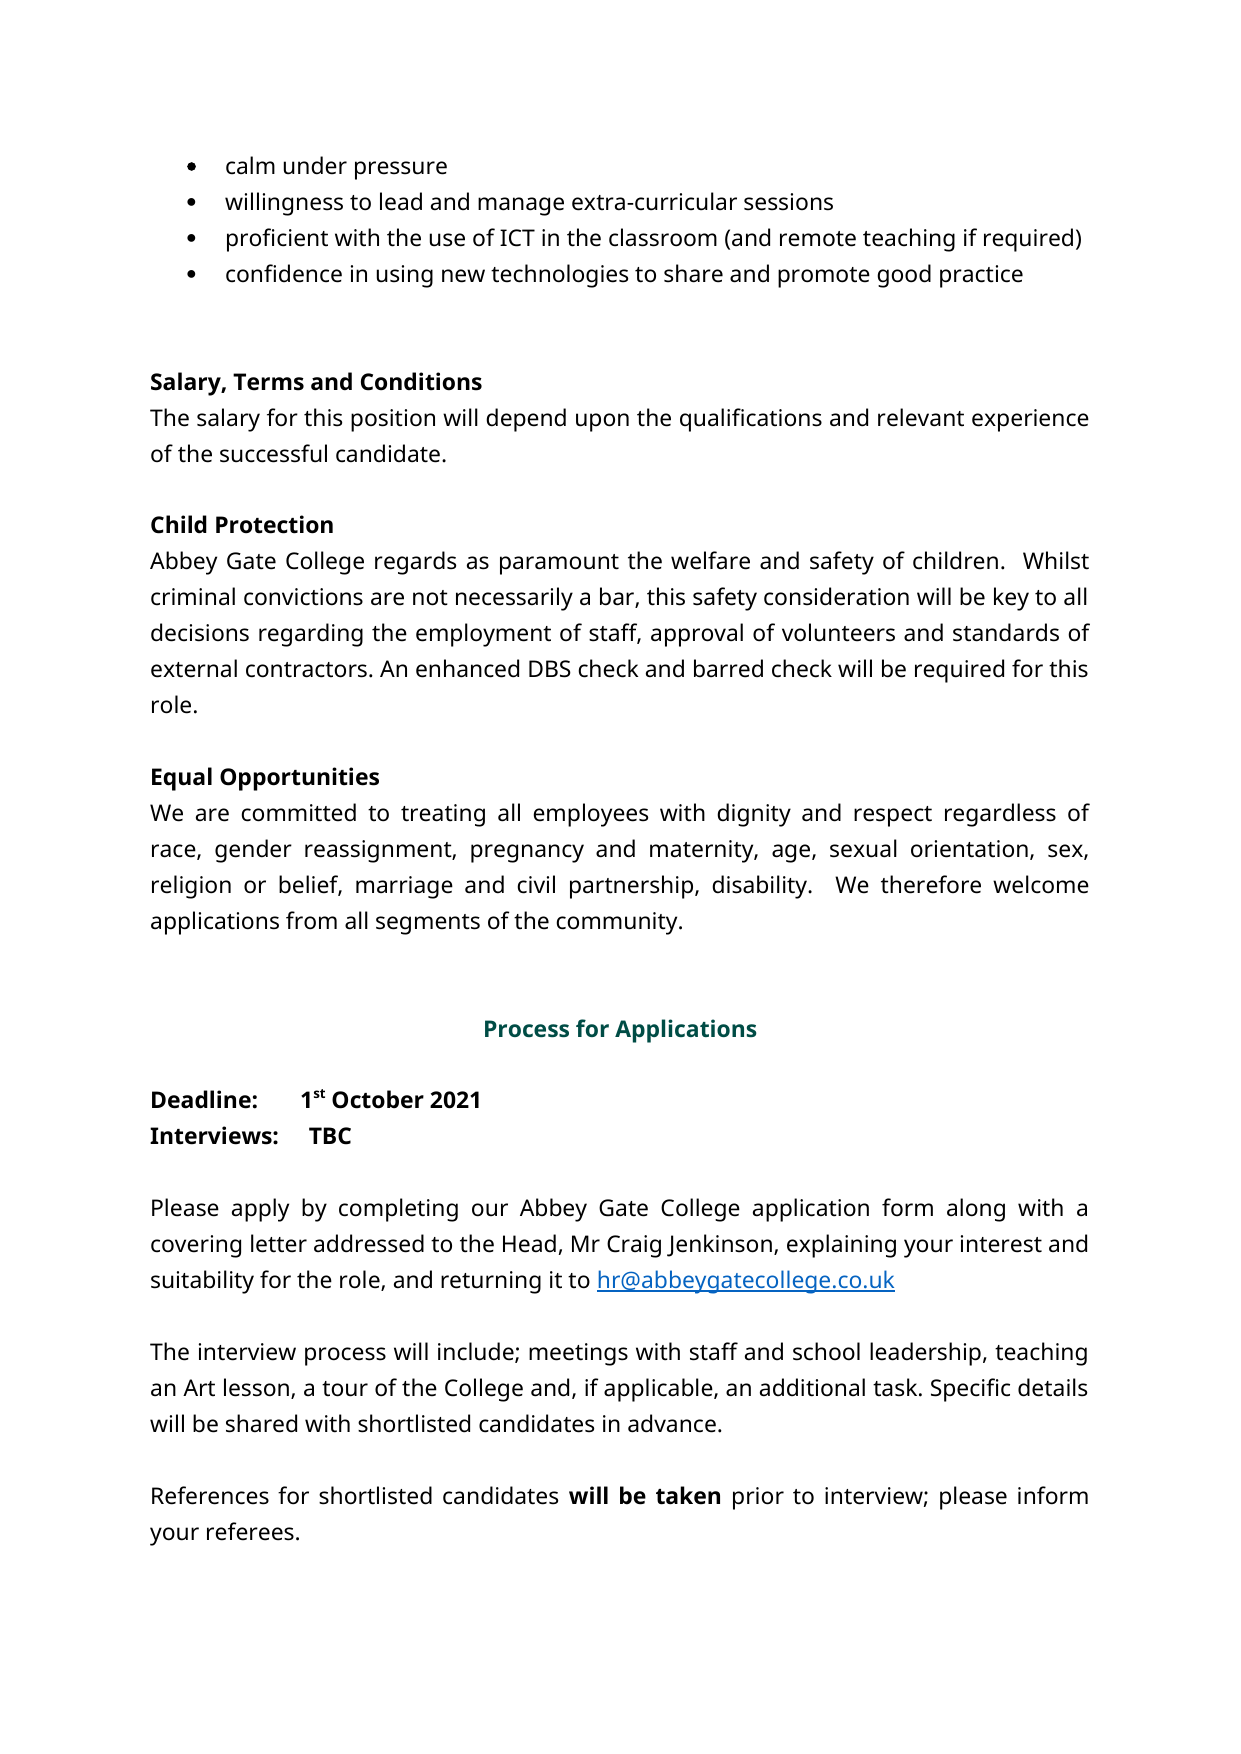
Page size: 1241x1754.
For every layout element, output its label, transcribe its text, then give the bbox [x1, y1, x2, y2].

list confidence in using new technologies to share and promote good practice [187, 258, 1090, 289]
list calm under pressure [187, 150, 1090, 181]
text Please apply by completing our Abbey Gate College application form along with a covering letter addressed to the Head, Mr Craig Jenkinson, explaining your interest and suitability for the role, and returning it to hr@abbeygatecollege.co.uk [150, 1192, 1090, 1295]
text Process for Applications [150, 1012, 1090, 1044]
text Abbey Gate College regards as paramount the welfare and safety of children. Whilst criminal convictions are not necessarily a bar, this safety consideration will be key to all decisions regarding the employment of staff, approval of volunteers and standards of external contractors. An enhanced DBS check and barred check will be required for this role. [150, 545, 1090, 720]
text Equal Opportunities [150, 761, 1090, 792]
text Salary, Terms and Conditions [150, 366, 1090, 397]
list willingness to lead and manage extra-curricular sessions [187, 186, 1090, 217]
text Deadline: 1st October 2021 [150, 1084, 1090, 1116]
text The interview process will include; meetings with staff and school leadership, teaching an Art lesson, a tour of the College and, if applicable, an additional task. Specific details will be shared with shortlisted candidates in advance. [150, 1336, 1090, 1439]
text Child Protection [150, 509, 1090, 541]
text We are committed to treating all employees with dignity and respect regardless of race, gender reassignment, pregnancy and maternity, age, sexual orientation, sex, religion or belief, marriage and civil partnership, disability. We therefore welcome applications from all segments of the community. [150, 797, 1090, 936]
list proficient with the use of ICT in the classroom (and remote teaching if required) [187, 222, 1090, 253]
text The salary for this position will depend upon the qualifications and relevant experience of the successful candidate. [150, 402, 1090, 469]
text Interviews: TBC [150, 1120, 1090, 1152]
text References for shortlisted candidates will be taken prior to interview; please inform your referees. [150, 1480, 1090, 1547]
